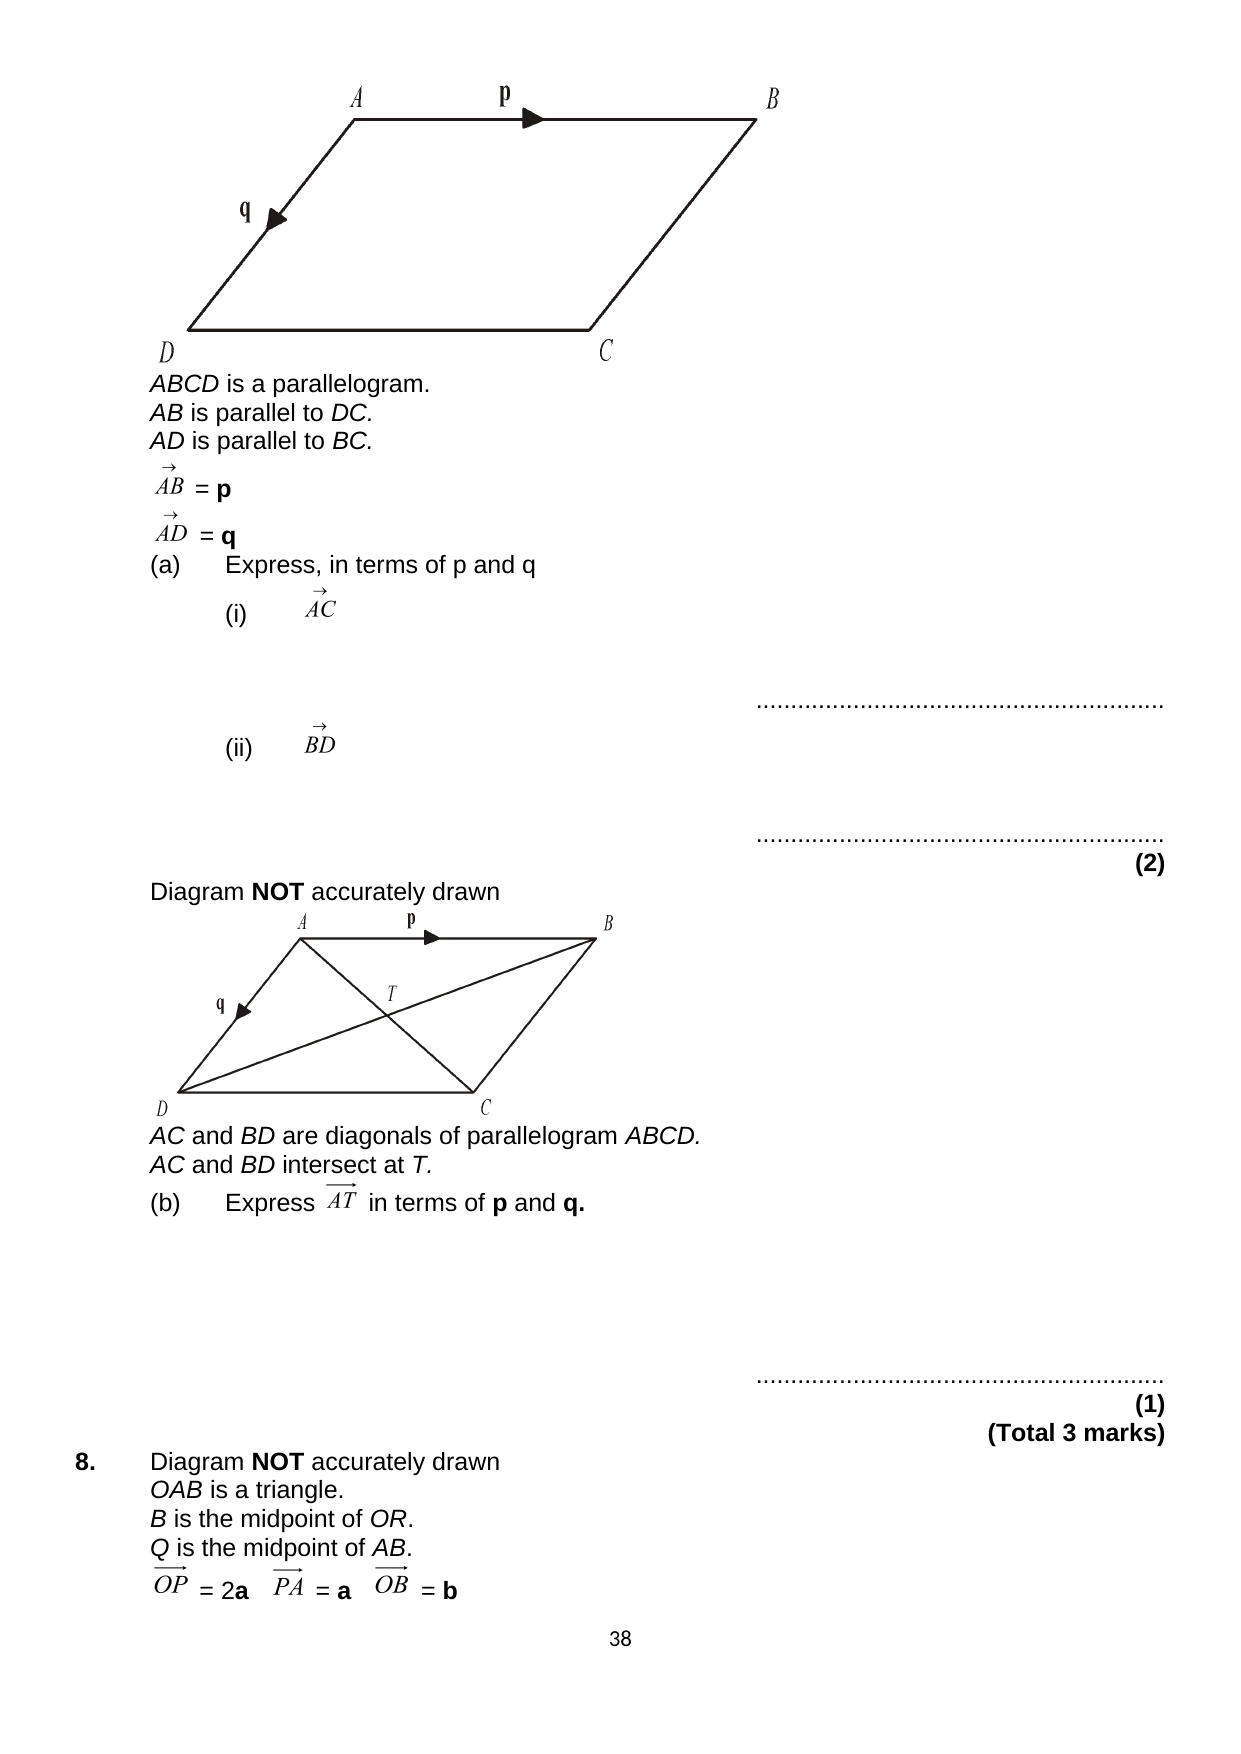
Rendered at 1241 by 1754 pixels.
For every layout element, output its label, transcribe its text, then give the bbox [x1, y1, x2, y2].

text = p = q [150, 455, 1165, 550]
picture [150, 905, 621, 1121]
text (ii) [150, 714, 1165, 762]
text 8. Diagram NOT accurately drawn [75, 1447, 1165, 1475]
text (a) Express, in terms of p and q [75, 550, 1165, 579]
text ........................................................... [75, 1360, 1165, 1389]
picture [300, 578, 339, 623]
picture [150, 455, 188, 498]
picture [322, 1178, 362, 1212]
picture [150, 502, 193, 545]
text ........................................................... [75, 685, 1165, 714]
text = 2a = a = b [75, 1562, 1165, 1604]
text (b) Express in terms of p and q. [75, 1178, 1165, 1217]
text (Total 3 marks) [75, 1418, 1165, 1447]
picture [300, 714, 339, 757]
picture [371, 1561, 414, 1599]
text (i) [150, 579, 1165, 628]
text AC and BD are diagonals of parallelogram ABCD. AC and BD intersect at T. [150, 1121, 1165, 1178]
picture [269, 1563, 309, 1599]
picture [150, 1561, 193, 1599]
text ........................................................... [75, 819, 1165, 848]
text OAB is a triangle. B is the midpoint of OR. Q is the midpoint of AB. [150, 1475, 1165, 1562]
text Diagram NOT accurately drawn [75, 877, 1165, 905]
text ABCD is a parallelogram. AB is parallel to DC. AD is parallel to BC. [150, 369, 1165, 455]
picture [150, 75, 789, 369]
text (1) [75, 1389, 1165, 1418]
text (2) [75, 848, 1165, 877]
